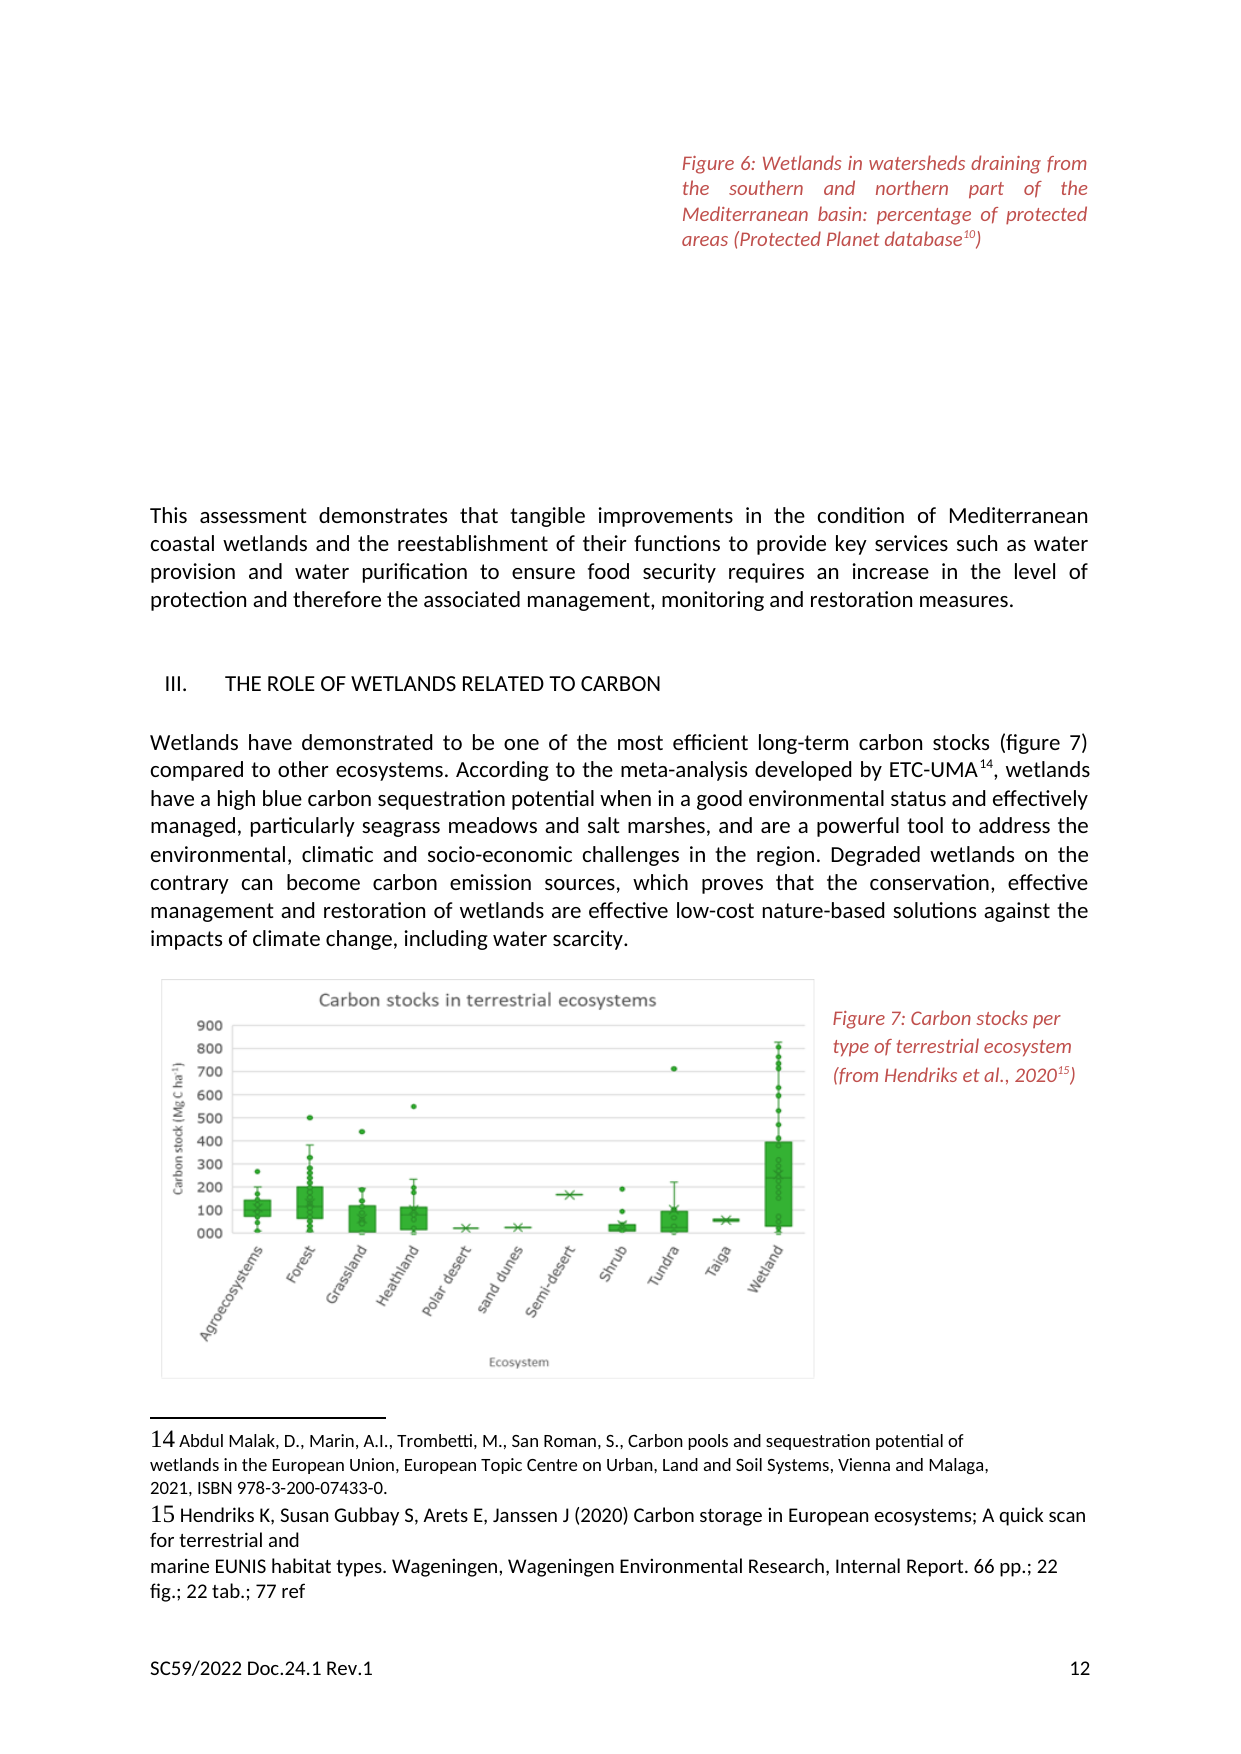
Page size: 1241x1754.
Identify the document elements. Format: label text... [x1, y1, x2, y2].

table_header Figure 7: Carbon stocks per type of terrestrial ecosystem (from Hendriks et al., 2020) [821, 980, 1110, 1397]
text Wetlands have demonstrated to be one of the most efficient long-term carbon stocks (figure 7) compared to other ecosystems. According to the meta-analysis developed by ETC-UMA, wetlands have a high blue carbon sequestration potential when in a good environmental status and effectively managed, particularly seagrass meadows and salt marshes, and are a powerful tool to address the environmental, climatic and socio-economic challenges in the region. Degraded wetlands on the contrary can become carbon emission sources, which proves that the conservation, effective management and restoration of wetlands are effective low-cost nature-based solutions against the impacts of climate change, including water scarcity. [150, 728, 1090, 952]
picture [161, 979, 815, 1379]
text Figure 6: Wetlands in watersheds draining from the southern and northern part of the Mediterranean basin: percentage of protected areas (Protected Planet database10) [682, 150, 1090, 252]
table_header [150, 980, 821, 1397]
list THE ROLE OF WETLANDS RELATED TO CARBON [187, 669, 1090, 697]
text This assessment demonstrates that tangible improvements in the condition of Mediterranean coastal wetlands and the reestablishment of their functions to provide key services such as water provision and water purification to ensure food security requires an increase in the level of protection and therefore the associated management, monitoring and restoration measures. [150, 501, 1090, 613]
